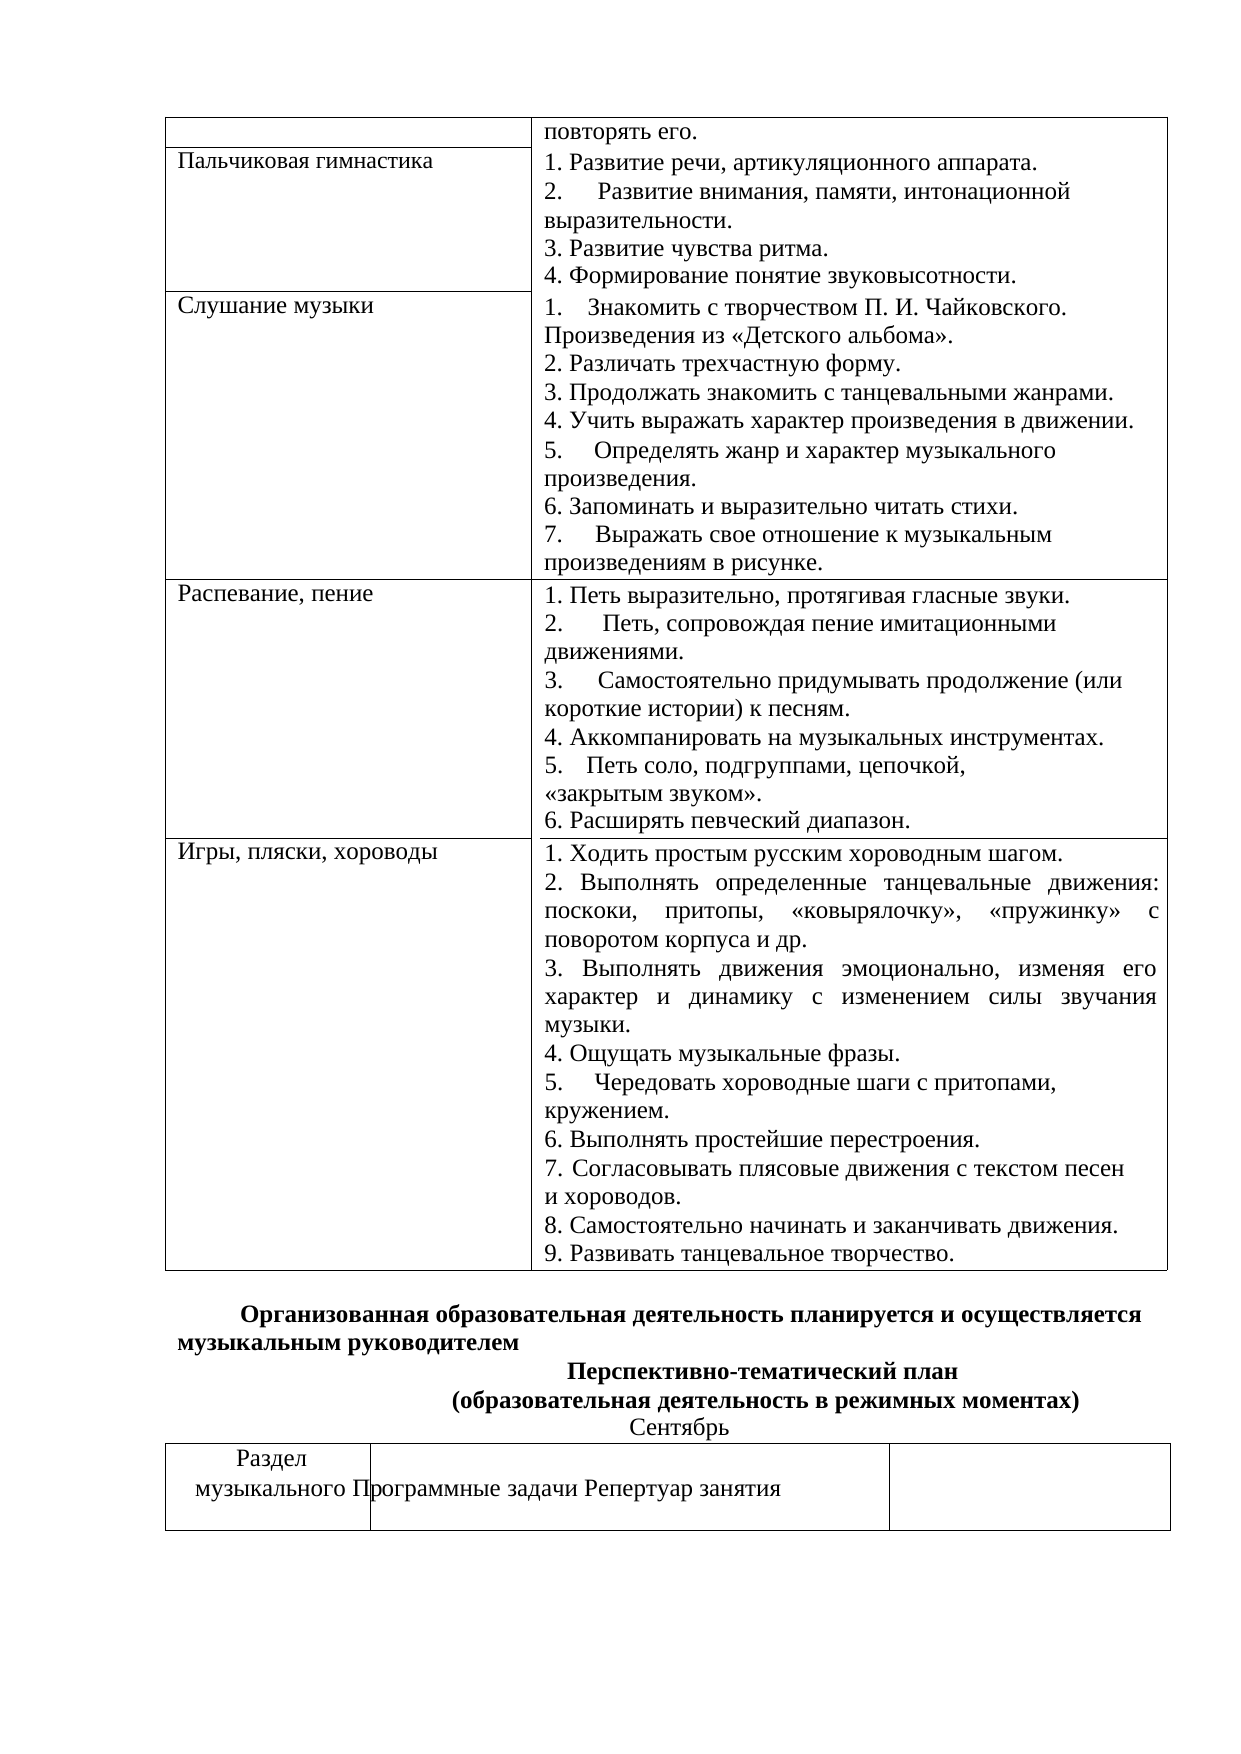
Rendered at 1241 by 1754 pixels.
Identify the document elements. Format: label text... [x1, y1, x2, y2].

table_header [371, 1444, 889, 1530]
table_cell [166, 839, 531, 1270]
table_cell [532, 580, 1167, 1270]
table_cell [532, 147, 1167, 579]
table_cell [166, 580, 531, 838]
text Организованная образовательная деятельность планируется и осуществляется музыкальным руководителем [177, 1301, 1145, 1356]
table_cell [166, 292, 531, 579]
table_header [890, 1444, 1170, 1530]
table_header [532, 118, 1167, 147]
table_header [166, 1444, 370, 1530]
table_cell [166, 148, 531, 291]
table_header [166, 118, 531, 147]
text Сентябрь [629, 1414, 1213, 1441]
text Перспективно-тематический план (образовательная деятельность в режимных моментах) [452, 1356, 1081, 1414]
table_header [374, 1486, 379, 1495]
